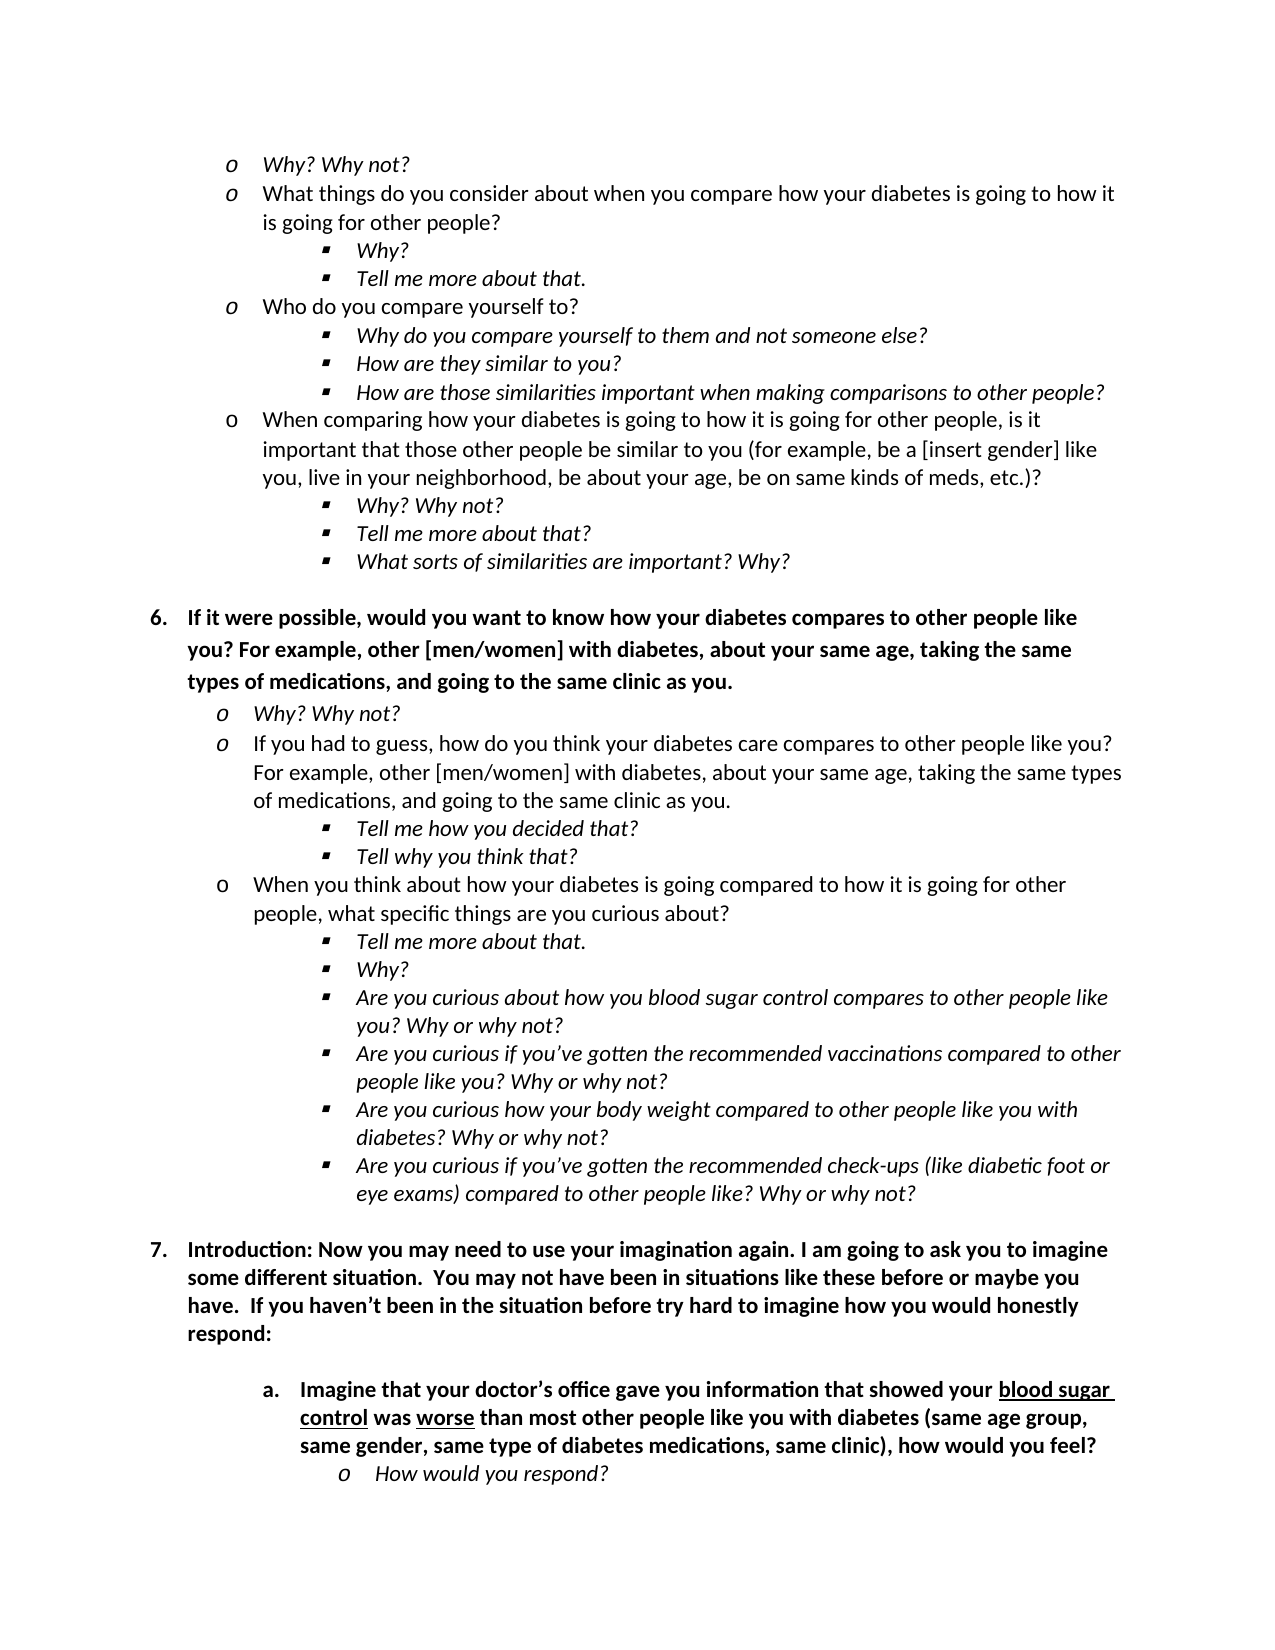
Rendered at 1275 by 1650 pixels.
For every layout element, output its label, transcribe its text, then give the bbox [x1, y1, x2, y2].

list Tell me more about that. [319, 927, 1125, 955]
list Why? Why not? [216, 699, 1125, 729]
list Why? [319, 955, 1125, 983]
list When comparing how your diabetes is going to how it is going for other people, is it important that those other people be similar to you (for example, be a [insert gender] like you, live in your neighborhood, be about your age, be on same kinds of meds, etc.)? [225, 406, 1125, 491]
list If it were possible, would you want to know how your diabetes compares to other people like you? For example, other [men/women] with diabetes, about your same age, taking the same types of medications, and going to the same clinic as you. [150, 603, 1125, 695]
list Are you curious how your body weight compared to other people like you with diabetes? Why or why not? [319, 1095, 1125, 1151]
list What things do you consider about when you compare how your diabetes is going to how it is going for other people? [225, 179, 1125, 236]
list Why? Why not? [225, 150, 1125, 179]
list If you had to guess, how do you think your diabetes care compares to other people like you? For example, other [men/women] with diabetes, about your same age, taking the same types of medications, and going to the same clinic as you. [216, 729, 1125, 814]
list Why? Why not? [319, 491, 1125, 519]
list Tell me more about that. [319, 264, 1125, 292]
list Who do you compare yourself to? [225, 292, 1125, 322]
list How would you respond? [337, 1459, 1125, 1489]
list Tell me more about that? [319, 519, 1125, 547]
list Why? [319, 236, 1125, 264]
list When you think about how your diabetes is going compared to how it is going for other people, what specific things are you curious about? [216, 870, 1125, 927]
list How are those similarities important when making comparisons to other people? [319, 378, 1125, 406]
list Tell why you think that? [319, 842, 1125, 870]
list Imagine that your doctor’s office gave you information that showed your blood sugar control was worse than most other people like you with diabetes (same age group, same gender, same type of diabetes medications, same clinic), how would you feel? [262, 1375, 1125, 1459]
list Tell me how you decided that? [319, 814, 1125, 842]
list Introduction: Now you may need to use your imagination again. I am going to ask you to imagine some different situation. You may not have been in situations like these before or maybe you have. If you haven’t been in the situation before try hard to imagine how you would honestly respond: [150, 1235, 1125, 1347]
list What sorts of similarities are important? Why? [319, 547, 1125, 575]
list Are you curious if you’ve gotten the recommended check-ups (like diabetic foot or eye exams) compared to other people like? Why or why not? [319, 1151, 1125, 1207]
list Are you curious if you’ve gotten the recommended vaccinations compared to other people like you? Why or why not? [319, 1039, 1125, 1095]
list How are they similar to you? [319, 349, 1125, 378]
list Why do you compare yourself to them and not someone else? [319, 322, 1125, 349]
list Are you curious about how you blood sugar control compares to other people like you? Why or why not? [319, 983, 1125, 1039]
